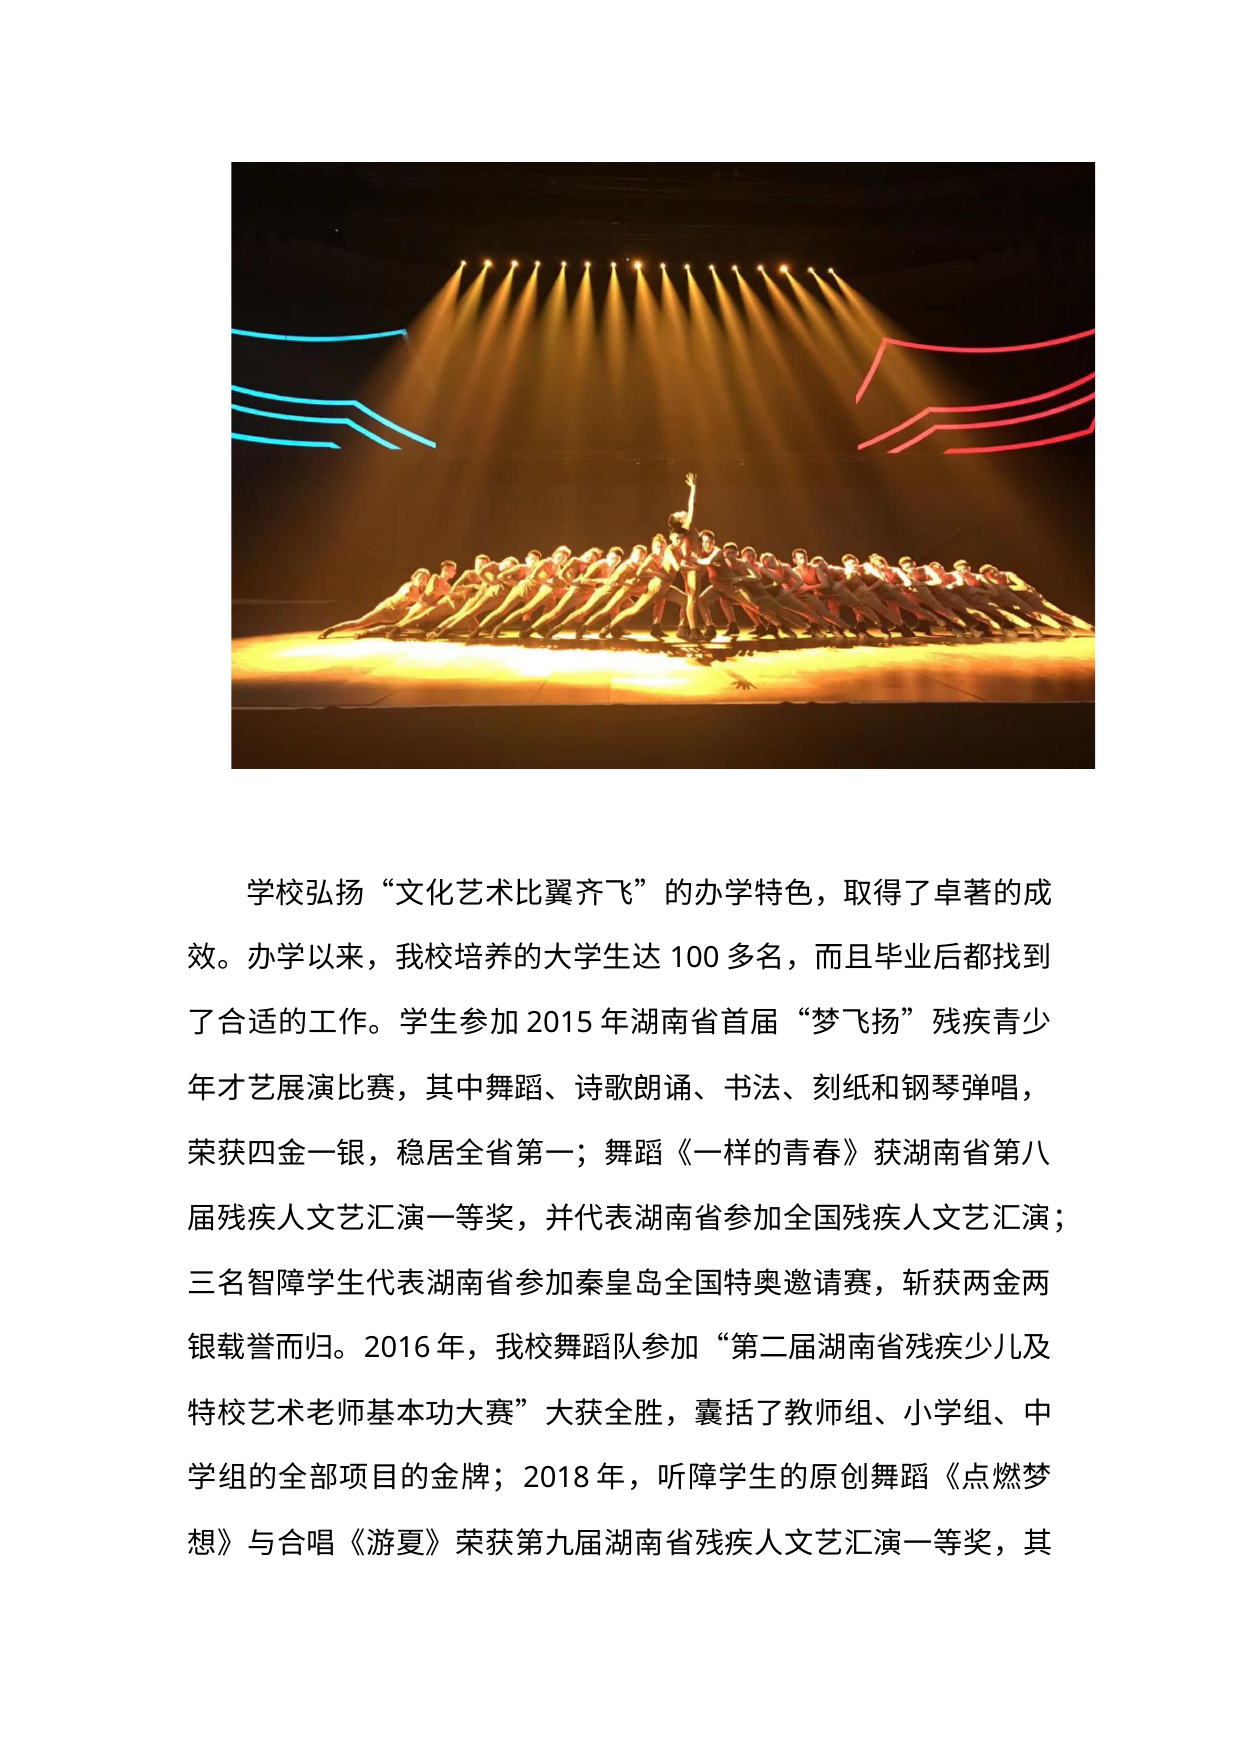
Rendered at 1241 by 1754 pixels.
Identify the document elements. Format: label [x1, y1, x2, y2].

text [187, 858, 1053, 1573]
picture [231, 162, 1096, 769]
